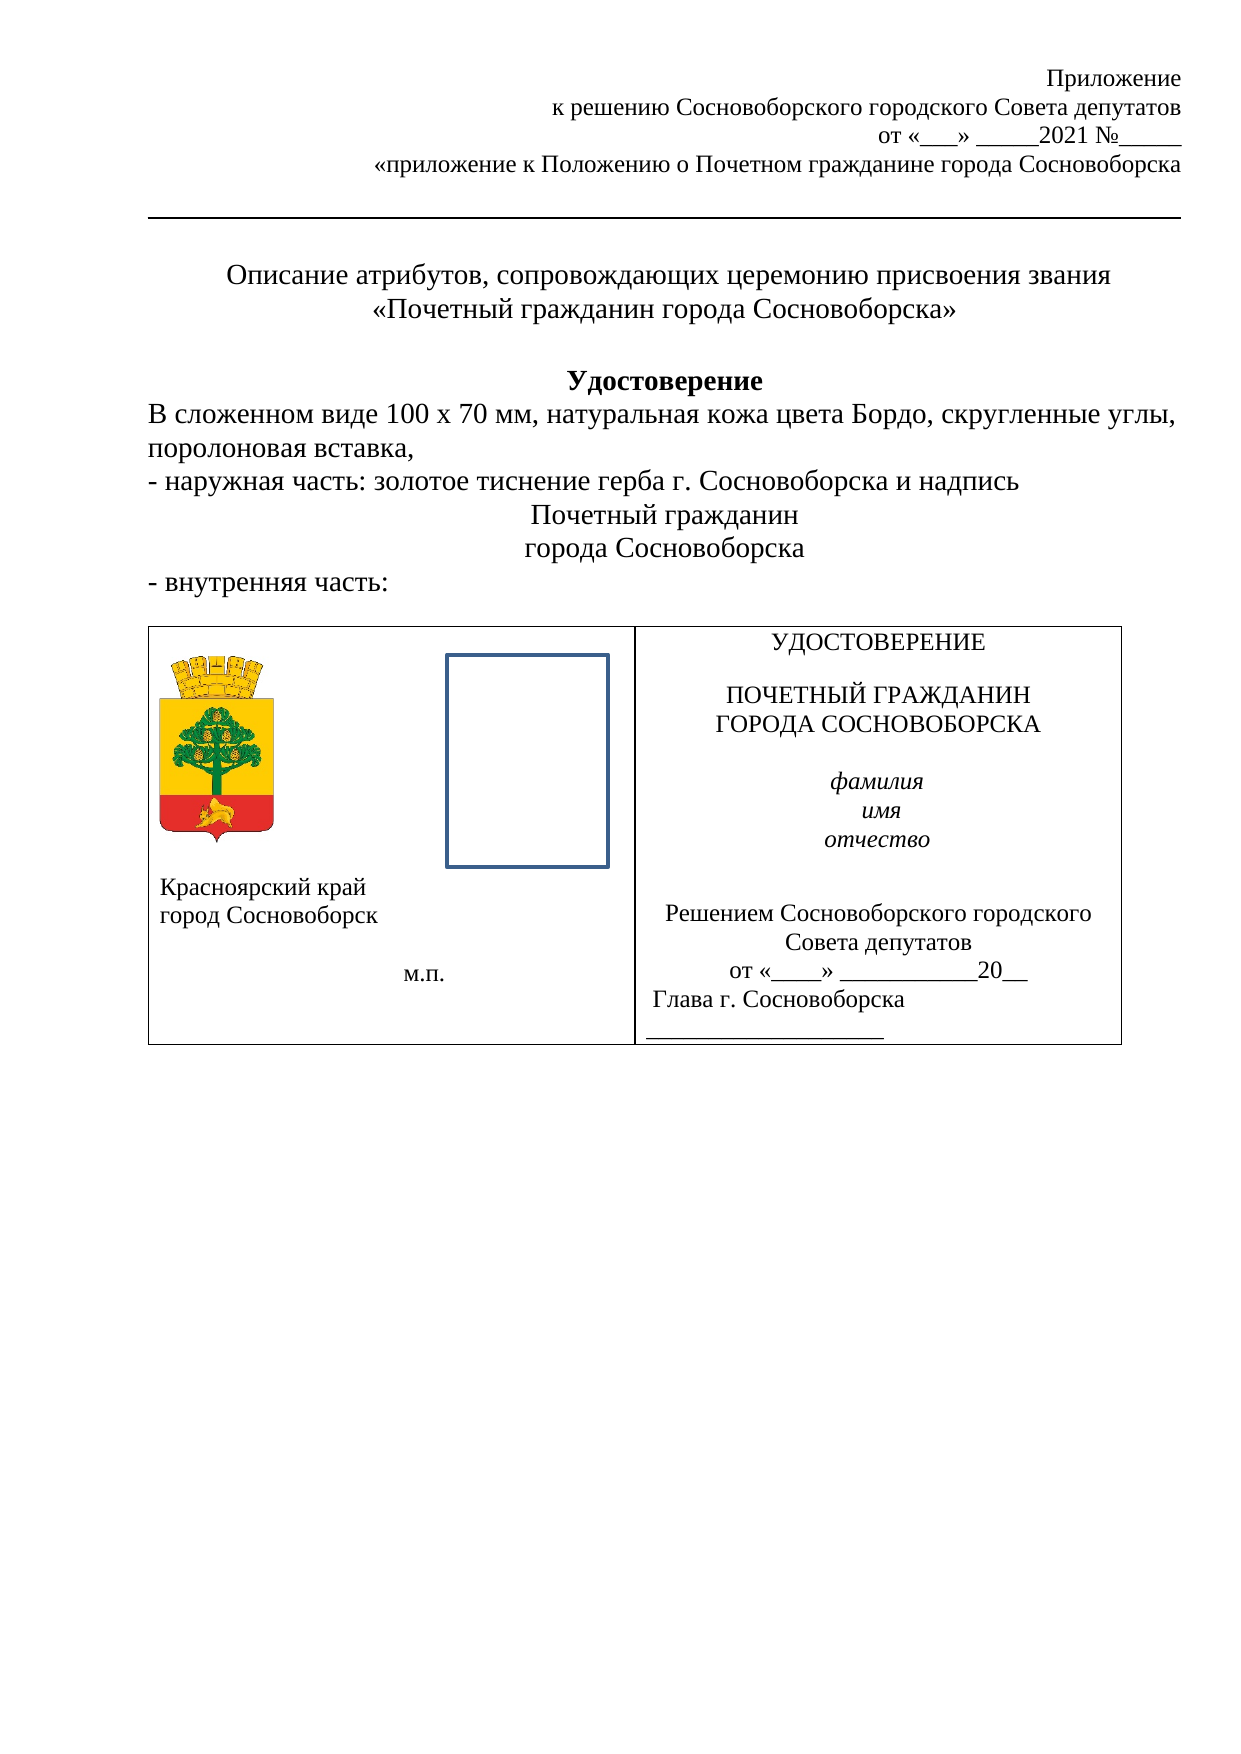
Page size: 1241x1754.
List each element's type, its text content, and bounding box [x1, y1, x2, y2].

text Удостоверение [148, 363, 1181, 396]
text - наружная часть: золотое тиснение герба г. Сосновоборска и надпись [148, 463, 1181, 497]
text от «___» _____2021 №_____ [148, 121, 1181, 149]
text - внутренняя часть: [148, 564, 1181, 597]
text города Сосновоборска [148, 530, 1181, 564]
table_header УДОСТОВЕРЕНИЕ ПОЧЕТНЫЙ ГРАЖДАНИН ГОРОДА СОСНОВОБОРСКА фамилия имя отчество Решением Сосновоборского городского Совета депутатов от «____» ___________20__ Глава г. Сосновоборска ___________________ [636, 627, 1121, 1044]
text Почетный гражданин [148, 497, 1181, 530]
text В сложенном виде 100 х 70 мм, натуральная кожа цвета Бордо, скругленные углы, поролоновая вставка, [148, 396, 1181, 463]
table_header Красноярский край город Сосновоборск м.п. [149, 627, 634, 1044]
picture [159, 656, 274, 843]
text Описание атрибутов, сопровождающих церемонию присвоения звания «Почетный гражданин города Сосновоборска» [148, 257, 1181, 324]
text Приложение [148, 63, 1181, 92]
text к решению Сосновоборского городского Совета депутатов [148, 92, 1181, 121]
text «приложение к Положению о Почетном гражданине города Сосновоборска [148, 149, 1181, 178]
